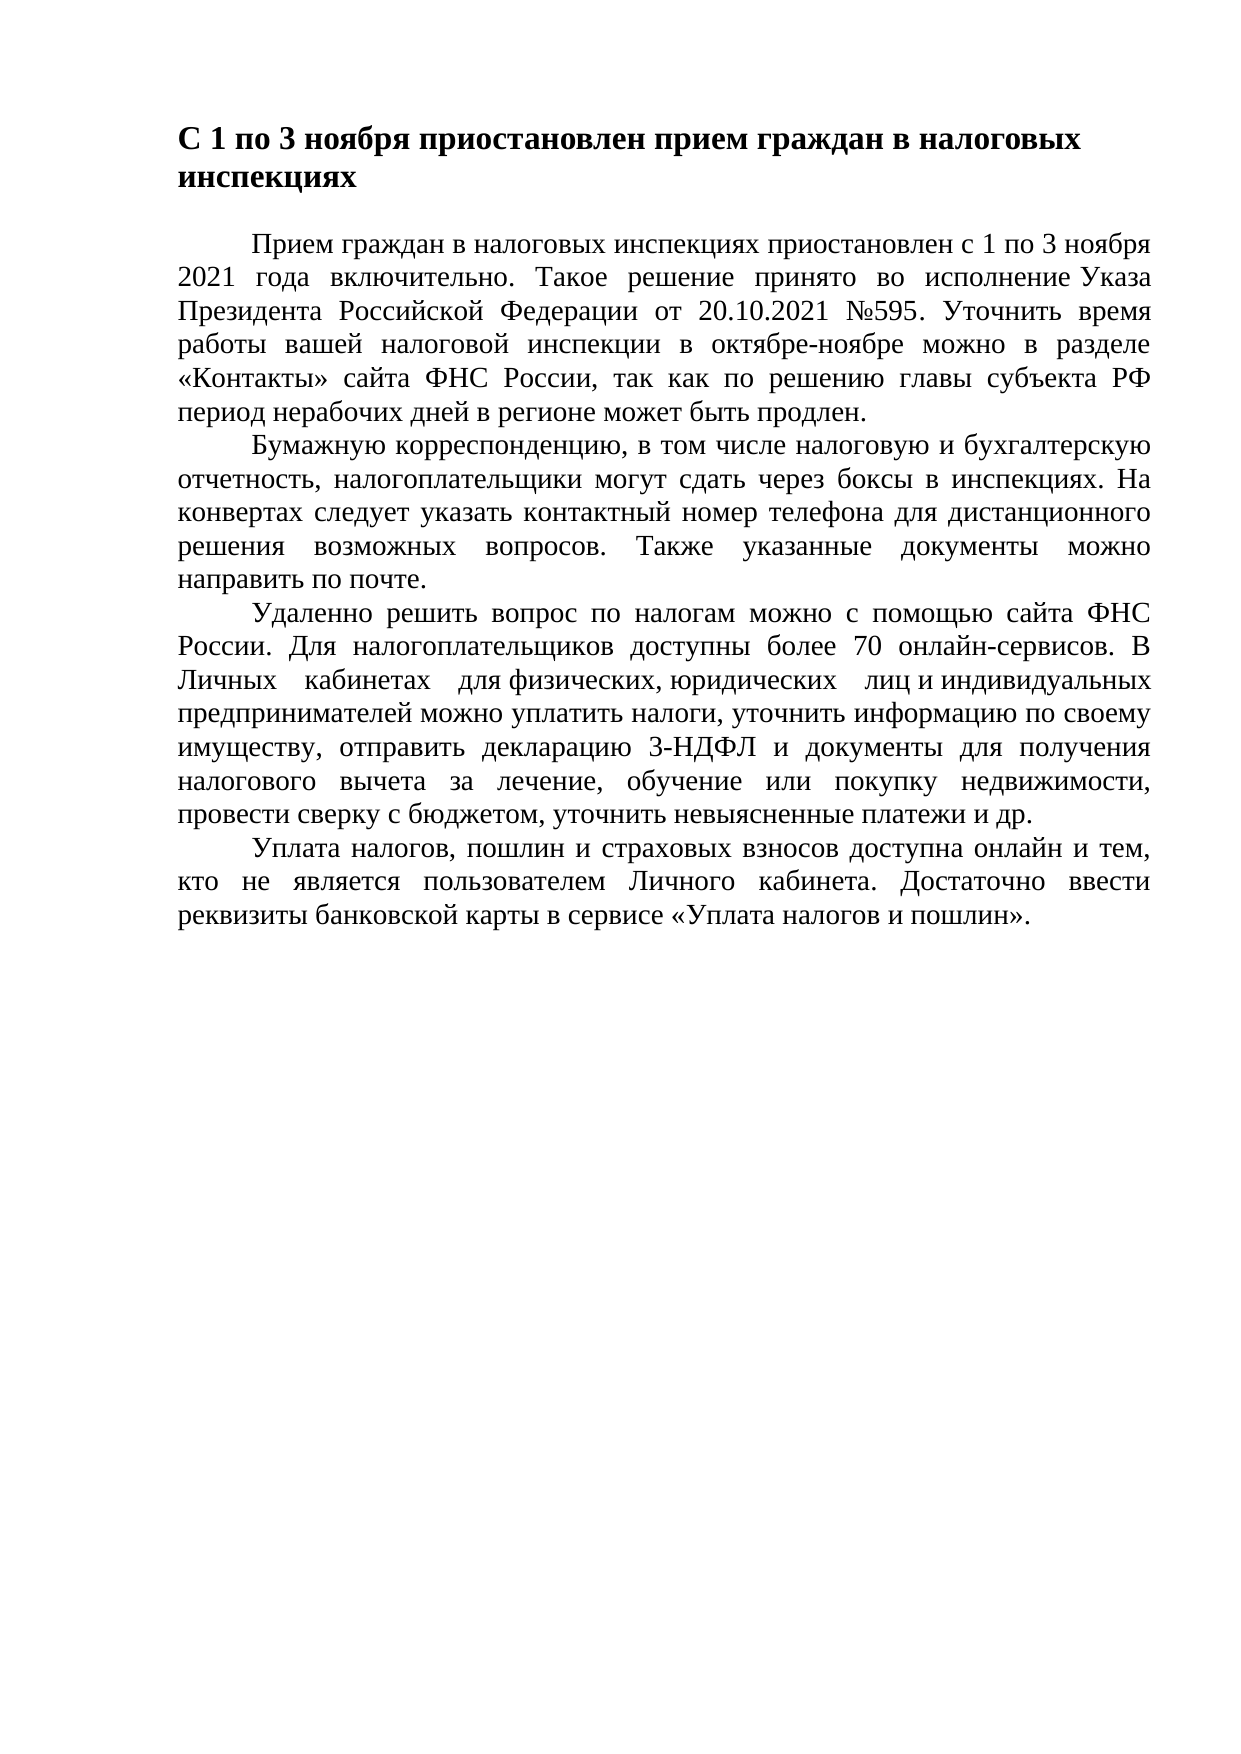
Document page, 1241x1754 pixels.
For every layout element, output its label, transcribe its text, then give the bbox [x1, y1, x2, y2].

text Прием граждан в налоговых инспекциях приостановлен с 1 по 3 ноября 2021 года включительно. Такое решение принято во исполнение Указа Президента Российской Федерации от 20.10.2021 №595. Уточнить время работы вашей налоговой инспекции в октябре-ноябре можно в разделе «Контакты» сайта ФНС России, так как по решению главы субъекта РФ период нерабочих дней в регионе может быть продлен. [177, 226, 1152, 427]
text Удаленно решить вопрос по налогам можно с помощью сайта ФНС России. Для налогоплательщиков доступны более 70 онлайн-сервисов. В Личных кабинетах для физических, юридических лиц и индивидуальных предпринимателей можно уплатить налоги, уточнить информацию по своему имуществу, отправить декларацию 3-НДФЛ и документы для получения налогового вычета за лечение, обучение или покупку недвижимости, провести сверку с бюджетом, уточнить невыясненные платежи и др. [177, 595, 1152, 830]
text Уплата налогов, пошлин и страховых взносов доступна онлайн и тем, кто не является пользователем Личного кабинета. Достаточно ввести реквизиты банковской карты в сервисе «Уплата налогов и пошлин». [177, 830, 1152, 930]
text С 1 по 3 ноября приостановлен прием граждан в налоговых инспекциях [177, 118, 1152, 195]
text Бумажную корреспонденцию, в том числе налоговую и бухгалтерскую отчетность, налогоплательщики могут сдать через боксы в инспекциях. На конвертах следует указать контактный номер телефона для дистанционного решения возможных вопросов. Также указанные документы можно направить по почте. [177, 427, 1152, 595]
